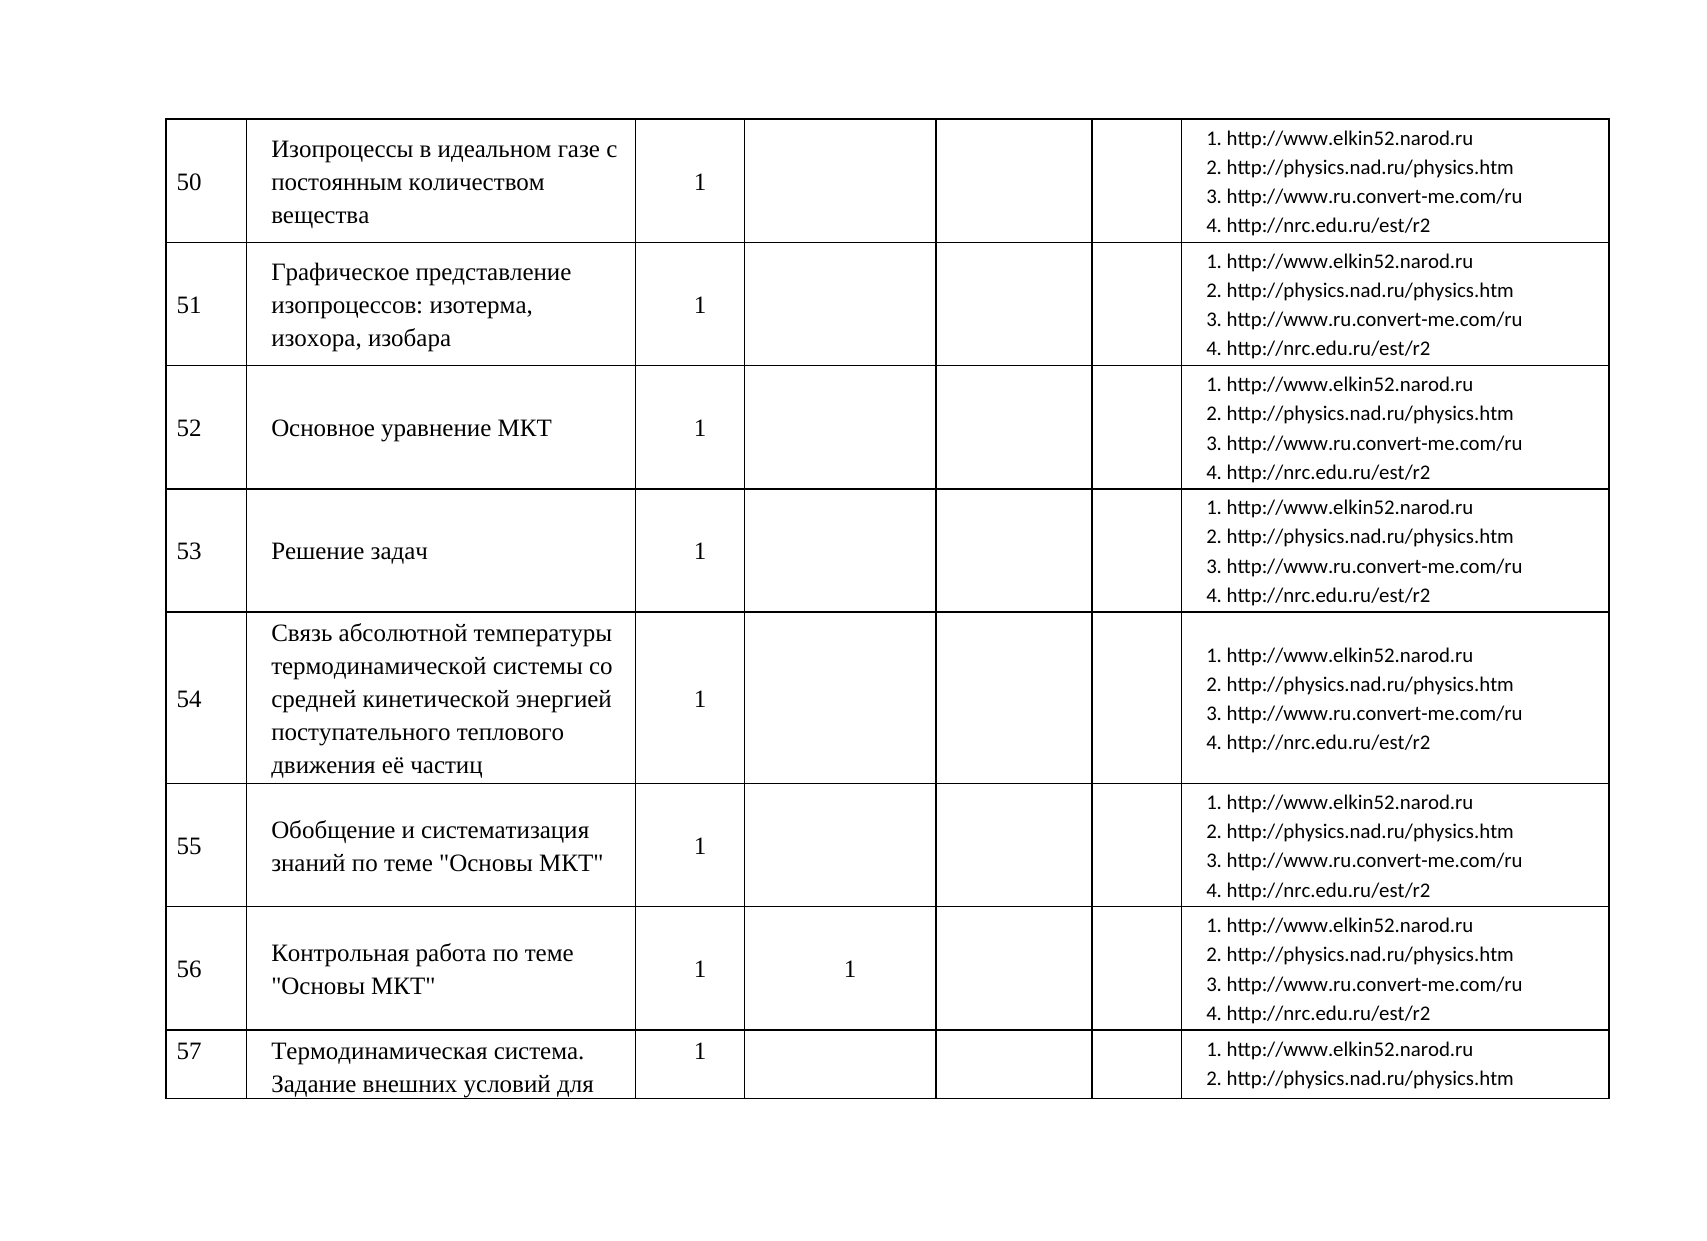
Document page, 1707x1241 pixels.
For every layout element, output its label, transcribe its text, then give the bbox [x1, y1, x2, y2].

table_cell 52 [167, 366, 246, 488]
table_cell 1 [636, 784, 744, 906]
table_cell 1 [636, 613, 744, 782]
table_cell 1. http://www.elkin52.narod.ru 2. http://physics.nad.ru/physics.htm 3. http://www.ru.convert-me.com/ru 4. http://nrc.edu.ru/est/r2 [1182, 490, 1608, 611]
table_cell [1093, 120, 1181, 241]
table_cell [1093, 366, 1181, 488]
table_cell Решение задач [247, 490, 635, 611]
table_cell 1 [636, 490, 744, 611]
table_cell [1093, 784, 1181, 906]
table_cell [937, 366, 1091, 488]
table_cell 51 [167, 243, 246, 364]
table_cell [745, 366, 935, 488]
table_cell [937, 1031, 1091, 1097]
table_cell [1093, 1031, 1181, 1097]
table_cell [745, 490, 935, 611]
table_cell Контрольная работа по теме "Основы МКТ" [247, 907, 635, 1029]
table_cell Изопроцессы в идеальном газе с постоянным количеством вещества [247, 120, 635, 241]
table_cell 1. http://www.elkin52.narod.ru 2. http://physics.nad.ru/physics.htm 3. http://www.ru.convert-me.com/ru 4. http://nrc.edu.ru/est/r2 [1182, 613, 1608, 782]
table_cell 1 [636, 907, 744, 1029]
table_cell 57 [167, 1031, 246, 1097]
table_cell [937, 613, 1091, 782]
table_cell 50 [167, 120, 246, 241]
table_cell [745, 1031, 935, 1097]
table_cell 1. http://www.elkin52.narod.ru 2. http://physics.nad.ru/physics.htm 3. http://www.ru.convert-me.com/ru 4. http://nrc.edu.ru/est/r2 [1182, 784, 1608, 906]
table_cell [937, 243, 1091, 364]
table_cell 1 [636, 120, 744, 241]
table_cell 54 [167, 613, 246, 782]
table_cell 1. http://www.elkin52.narod.ru 2. http://physics.nad.ru/physics.htm 3. http://www.ru.convert-me.com/ru 4. http://nrc.edu.ru/est/r2 [1182, 243, 1608, 364]
table_cell [937, 490, 1091, 611]
table_cell 56 [167, 907, 246, 1029]
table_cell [1182, 120, 1608, 241]
table_cell [745, 120, 935, 241]
table_cell [1093, 243, 1181, 364]
table_cell [937, 784, 1091, 906]
table_cell [745, 784, 935, 906]
table_cell 53 [167, 490, 246, 611]
table_cell Обобщение и систематизация знаний по теме "Основы МКТ" [247, 784, 635, 906]
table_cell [1182, 1031, 1608, 1097]
table_cell 1. http://www.elkin52.narod.ru 2. http://physics.nad.ru/physics.htm 3. http://www.ru.convert-me.com/ru 4. http://nrc.edu.ru/est/r2 [1182, 366, 1608, 488]
table_cell 55 [167, 784, 246, 906]
table_cell [1093, 613, 1181, 782]
table_cell Связь абсолютной температуры термодинамической системы со средней кинетической энергией поступательного теплового движения её частиц [247, 613, 635, 782]
table_cell Графическое представление изопроцессов: изотерма, изохора, изобара [247, 243, 635, 364]
table_cell [937, 120, 1091, 241]
table_cell 1 [636, 366, 744, 488]
table_cell [937, 907, 1091, 1029]
table_cell [1093, 907, 1181, 1029]
table_cell [1093, 490, 1181, 611]
table_cell [745, 613, 935, 782]
table_cell 1 [745, 907, 935, 1029]
table_cell Основное уравнение МКТ [247, 366, 635, 488]
table_cell 1 [636, 1031, 744, 1097]
table_cell [745, 243, 935, 364]
table_cell 1 [636, 243, 744, 364]
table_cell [247, 1031, 635, 1097]
table_cell 1. http://www.elkin52.narod.ru 2. http://physics.nad.ru/physics.htm 3. http://www.ru.convert-me.com/ru 4. http://nrc.edu.ru/est/r2 [1182, 907, 1608, 1029]
